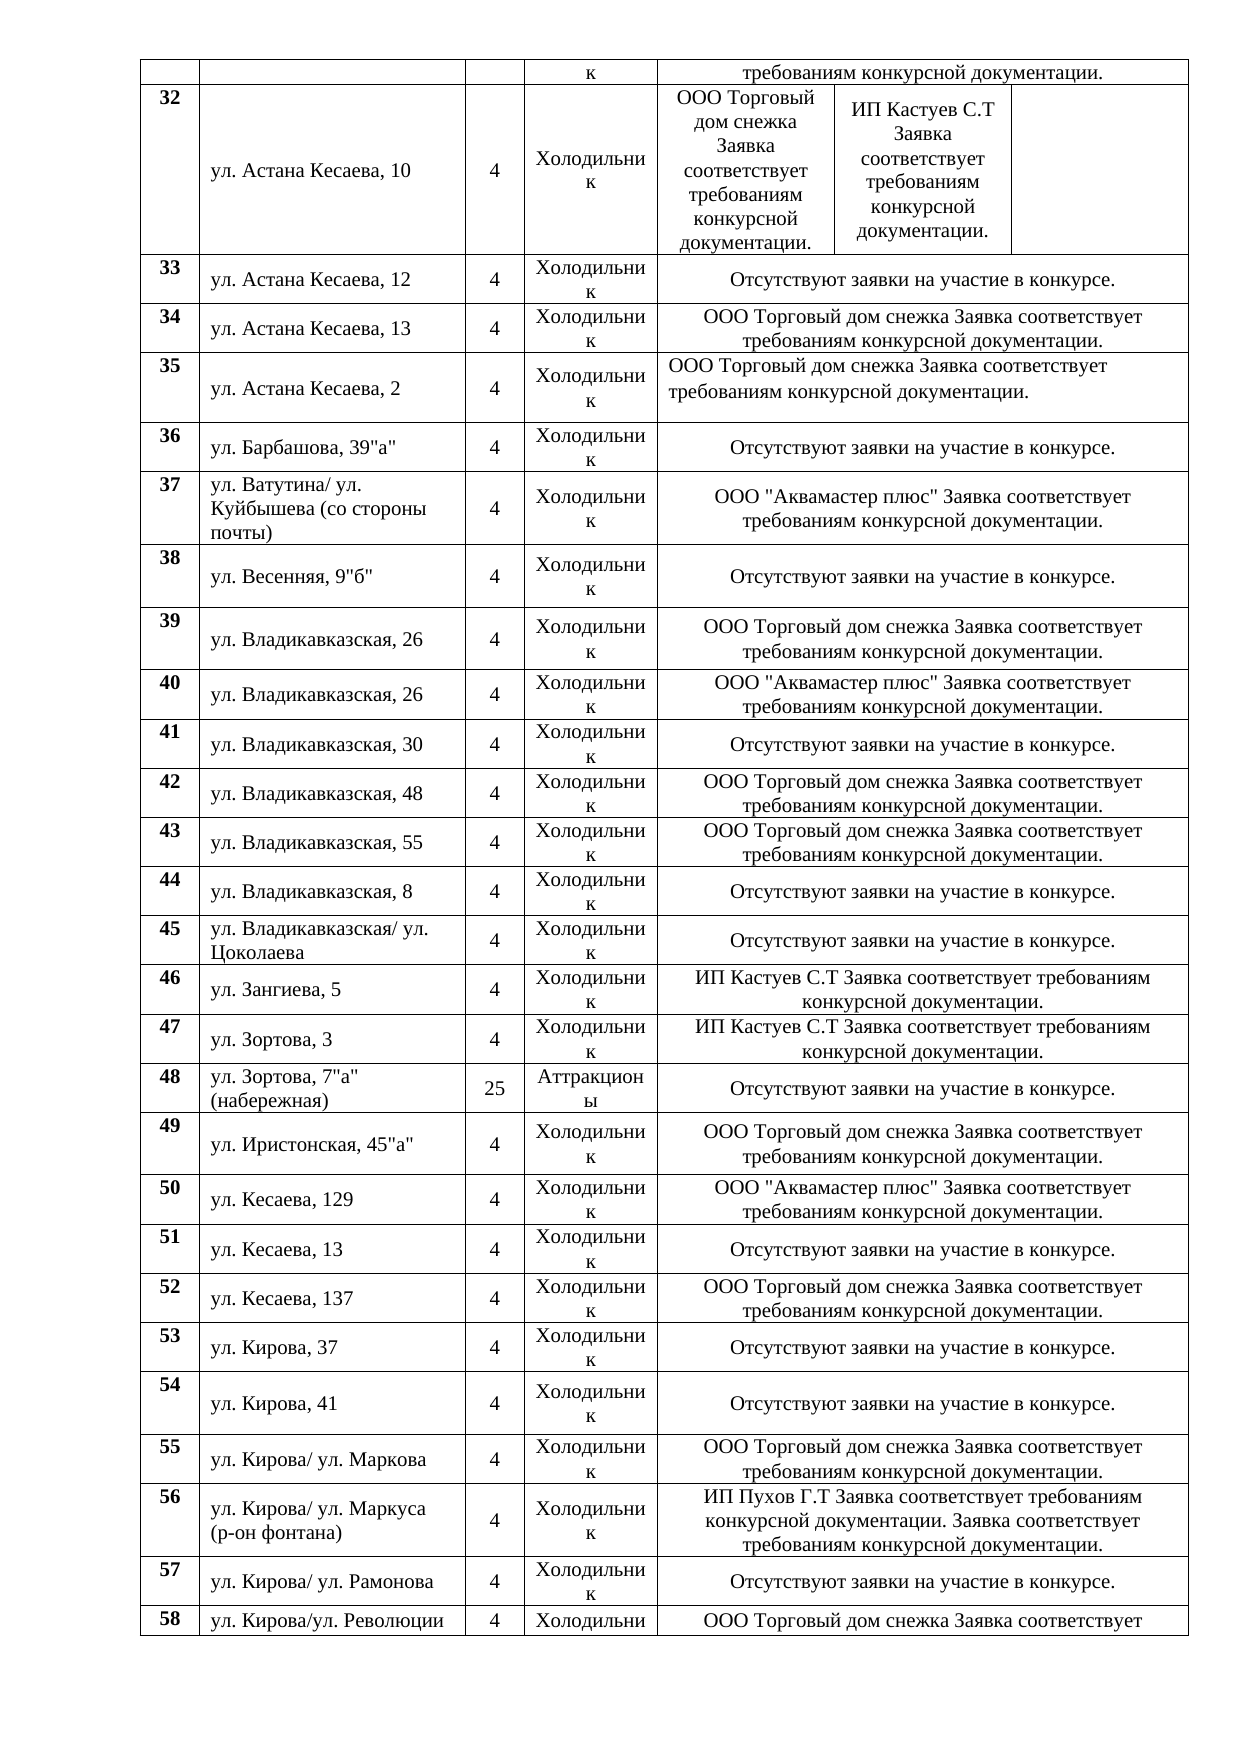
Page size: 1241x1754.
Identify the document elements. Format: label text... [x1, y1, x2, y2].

table_cell Холодильник [525, 353, 657, 422]
table_cell Холодильник [525, 60, 657, 84]
table_cell ул. Владикавказская, 48 [200, 769, 465, 817]
table_cell 4 [466, 255, 524, 303]
table_cell 4 [466, 353, 524, 422]
table_cell ООО Торговый дом снежка Заявка соответствует требованиям конкурсной документации. [658, 85, 834, 254]
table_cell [658, 1606, 1188, 1635]
table_cell 37 [141, 472, 199, 544]
table_cell Холодильник [525, 608, 657, 669]
table_cell Холодильник [525, 1225, 657, 1273]
table_cell Холодильник [525, 1606, 657, 1635]
table_cell Отсутствуют заявки на участие в конкурсе. [658, 1323, 1188, 1371]
table_cell 4 [466, 720, 524, 768]
table_cell 53 [141, 1323, 199, 1371]
table_cell ул. Кесаева, 129 [200, 1175, 465, 1223]
table_cell 4 [466, 818, 524, 866]
table_cell 4 [466, 769, 524, 817]
table_cell Холодильник [525, 916, 657, 964]
table_cell ул. Зангиева, 5 [200, 965, 465, 1013]
table_cell 31 [141, 60, 199, 84]
table_cell Отсутствуют заявки на участие в конкурсе. [658, 545, 1188, 607]
table_cell 4 [466, 1606, 524, 1635]
table_cell [1012, 85, 1188, 254]
table_cell Холодильник [525, 1323, 657, 1371]
table_cell 34 [141, 304, 199, 352]
table_cell Холодильник [525, 1557, 657, 1605]
table_cell 35 [141, 353, 199, 422]
table_cell Холодильник [525, 867, 657, 915]
table_cell ул. Владикавказская/ ул. Цоколаева [200, 916, 465, 964]
table_cell 56 [141, 1484, 199, 1556]
table_cell 4 [466, 965, 524, 1013]
table_cell ул. Астана Кесаева, 13 [200, 304, 465, 352]
table_cell ООО Торговый дом снежка Заявка соответствует требованиям конкурсной документации. [658, 1274, 1188, 1322]
table_cell Отсутствуют заявки на участие в конкурсе. [658, 1064, 1188, 1112]
table_cell Холодильник [525, 720, 657, 768]
table_cell Отсутствуют заявки на участие в конкурсе. [658, 720, 1188, 768]
table_cell Холодильник [525, 472, 657, 544]
table_cell ул. Кирова/ ул. Рамонова [200, 1557, 465, 1605]
table_cell 32 [141, 85, 199, 254]
table_cell ул. Кирова, 41 [200, 1372, 465, 1433]
table_cell Холодильник [525, 255, 657, 303]
table_cell 4 [466, 916, 524, 964]
table_cell ул. Зортова, 7"а" (набережная) [200, 1064, 465, 1112]
table_cell ул. Владикавказская, 30 [200, 720, 465, 768]
table_cell Холодильник [525, 1435, 657, 1483]
table_cell ООО "Аквамастер плюс" Заявка соответствует требованиям конкурсной документации. [658, 1175, 1188, 1223]
table_cell Холодильник [525, 304, 657, 352]
table_cell ул. Астана Кесаева, 12 [200, 255, 465, 303]
table_cell Холодильник [525, 1113, 657, 1174]
table_cell 57 [141, 1557, 199, 1605]
table_cell 39 [141, 608, 199, 669]
table_cell ул. Барбашова, 39"а" [200, 423, 465, 471]
table_cell Холодильник [525, 85, 657, 254]
table_cell ООО Торговый дом снежка Заявка соответствует требованиям конкурсной документации. [658, 818, 1188, 866]
table_cell 43 [141, 818, 199, 866]
table_cell ООО "Аквамастер плюс" Заявка соответствует требованиям конкурсной документации. [658, 670, 1188, 718]
table_cell 55 [141, 1435, 199, 1483]
table_cell ул. Ватутина/ ул. Куйбышева (со стороны почты) [200, 472, 465, 544]
table_cell ул. Владикавказская, 26 [200, 670, 465, 718]
table_cell 4 [466, 608, 524, 669]
table_cell 4 [466, 1323, 524, 1371]
table_cell ООО Торговый дом снежка Заявка соответствует требованиям конкурсной документации. [658, 1113, 1188, 1174]
table_cell Холодильник [525, 818, 657, 866]
table_cell 47 [141, 1015, 199, 1063]
table_cell ИП Кастуев С.Т Заявка соответствует требованиям конкурсной документации. [658, 1015, 1188, 1063]
table_cell 58 [141, 1606, 199, 1635]
table_cell 25 [466, 1064, 524, 1112]
table_cell ООО Торговый дом снежка Заявка соответствует требованиям конкурсной документации. [658, 769, 1188, 817]
table_cell ИП Кастуев С.Т Заявка соответствует требованиям конкурсной документации. [658, 965, 1188, 1013]
table_cell Холодильник [525, 1175, 657, 1223]
table_cell 4 [466, 304, 524, 352]
table_cell 4 [466, 1225, 524, 1273]
table_cell Отсутствуют заявки на участие в конкурсе. [658, 423, 1188, 471]
table_cell ул. Кесаева, 13 [200, 1225, 465, 1273]
table_cell Отсутствуют заявки на участие в конкурсе. [658, 916, 1188, 964]
table_cell 54 [141, 1372, 199, 1433]
table_cell 44 [141, 867, 199, 915]
table_cell Отсутствуют заявки на участие в конкурсе. [658, 1372, 1188, 1433]
table_cell 4 [466, 1372, 524, 1433]
table_cell Холодильник [525, 545, 657, 607]
table_cell 4 [466, 1484, 524, 1556]
table_cell 50 [141, 1175, 199, 1223]
table_cell ул. Астана Кесаева, 2 [200, 353, 465, 422]
table_cell ул. Кирова/ ул. Маркова [200, 1435, 465, 1483]
table_cell 4 [466, 472, 524, 544]
table_cell ИП Кастуев С.Т Заявка соответствует требованиям конкурсной документации. [835, 85, 1011, 254]
table_cell 46 [141, 965, 199, 1013]
table_cell ул. Владикавказская, 26 [200, 608, 465, 669]
table_cell 42 [141, 769, 199, 817]
table_cell Отсутствуют заявки на участие в конкурсе. [658, 1557, 1188, 1605]
table_cell 38 [141, 545, 199, 607]
table_cell 4 [466, 85, 524, 254]
table_cell 41 [141, 720, 199, 768]
table_cell ул. Владикавказская, 55 [200, 818, 465, 866]
table_cell ул. Владикавказская, 8 [200, 867, 465, 915]
table_cell 4 [466, 60, 524, 84]
table_cell Холодильник [525, 423, 657, 471]
table_cell Холодильник [525, 1274, 657, 1322]
table_cell 4 [466, 867, 524, 915]
table_cell ул. Иристонская, 45"а" [200, 1113, 465, 1174]
table_cell ул. Астана Кесаева, 10 [200, 85, 465, 254]
table_cell Холодильник [525, 1484, 657, 1556]
table_cell Отсутствуют заявки на участие в конкурсе. [658, 867, 1188, 915]
table_cell 4 [466, 1435, 524, 1483]
table_cell ул. Кирова, 37 [200, 1323, 465, 1371]
table_cell 48 [141, 1064, 199, 1112]
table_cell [658, 60, 1188, 84]
table_cell Холодильник [525, 1015, 657, 1063]
table_cell Отсутствуют заявки на участие в конкурсе. [658, 1225, 1188, 1273]
table_cell 4 [466, 545, 524, 607]
table_cell 4 [466, 1113, 524, 1174]
table_cell 52 [141, 1274, 199, 1322]
table_cell 4 [466, 1557, 524, 1605]
table_cell Холодильник [525, 1372, 657, 1433]
table_cell 4 [466, 670, 524, 718]
table_cell Аттракционы [525, 1064, 657, 1112]
table_cell ООО Торговый дом снежка Заявка соответствует требованиям конкурсной документации. [658, 608, 1188, 669]
table_cell ООО Торговый дом снежка Заявка соответствует требованиям конкурсной документации. [658, 353, 1188, 422]
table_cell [200, 1606, 465, 1635]
table_cell 4 [466, 1175, 524, 1223]
table_cell ул. Кирова/ ул. Маркуса (р-он фонтана) [200, 1484, 465, 1556]
table_cell 4 [466, 423, 524, 471]
table_cell ООО "Аквамастер плюс" Заявка соответствует требованиям конкурсной документации. [658, 472, 1188, 544]
table_cell ООО Торговый дом снежка Заявка соответствует требованиям конкурсной документации. [658, 304, 1188, 352]
table_cell ООО Торговый дом снежка Заявка соответствует требованиям конкурсной документации. [658, 1435, 1188, 1483]
table_cell ул. Кесаева, 137 [200, 1274, 465, 1322]
table_cell 4 [466, 1274, 524, 1322]
table_cell Холодильник [525, 769, 657, 817]
table_cell 40 [141, 670, 199, 718]
table_cell 36 [141, 423, 199, 471]
table_cell ул. Весенняя, 9"б" [200, 545, 465, 607]
table_cell Холодильник [525, 965, 657, 1013]
table_cell 45 [141, 916, 199, 964]
table_cell ИП Пухов Г.Т Заявка соответствует требованиям конкурсной документации. Заявка соответствует требованиям конкурсной документации. [658, 1484, 1188, 1556]
table_cell 4 [466, 1015, 524, 1063]
table_cell Отсутствуют заявки на участие в конкурсе. [658, 255, 1188, 303]
table_cell 51 [141, 1225, 199, 1273]
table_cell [200, 60, 465, 84]
table_cell 33 [141, 255, 199, 303]
table_cell Холодильник [525, 670, 657, 718]
table_cell ул. Зортова, 3 [200, 1015, 465, 1063]
table_cell 49 [141, 1113, 199, 1174]
